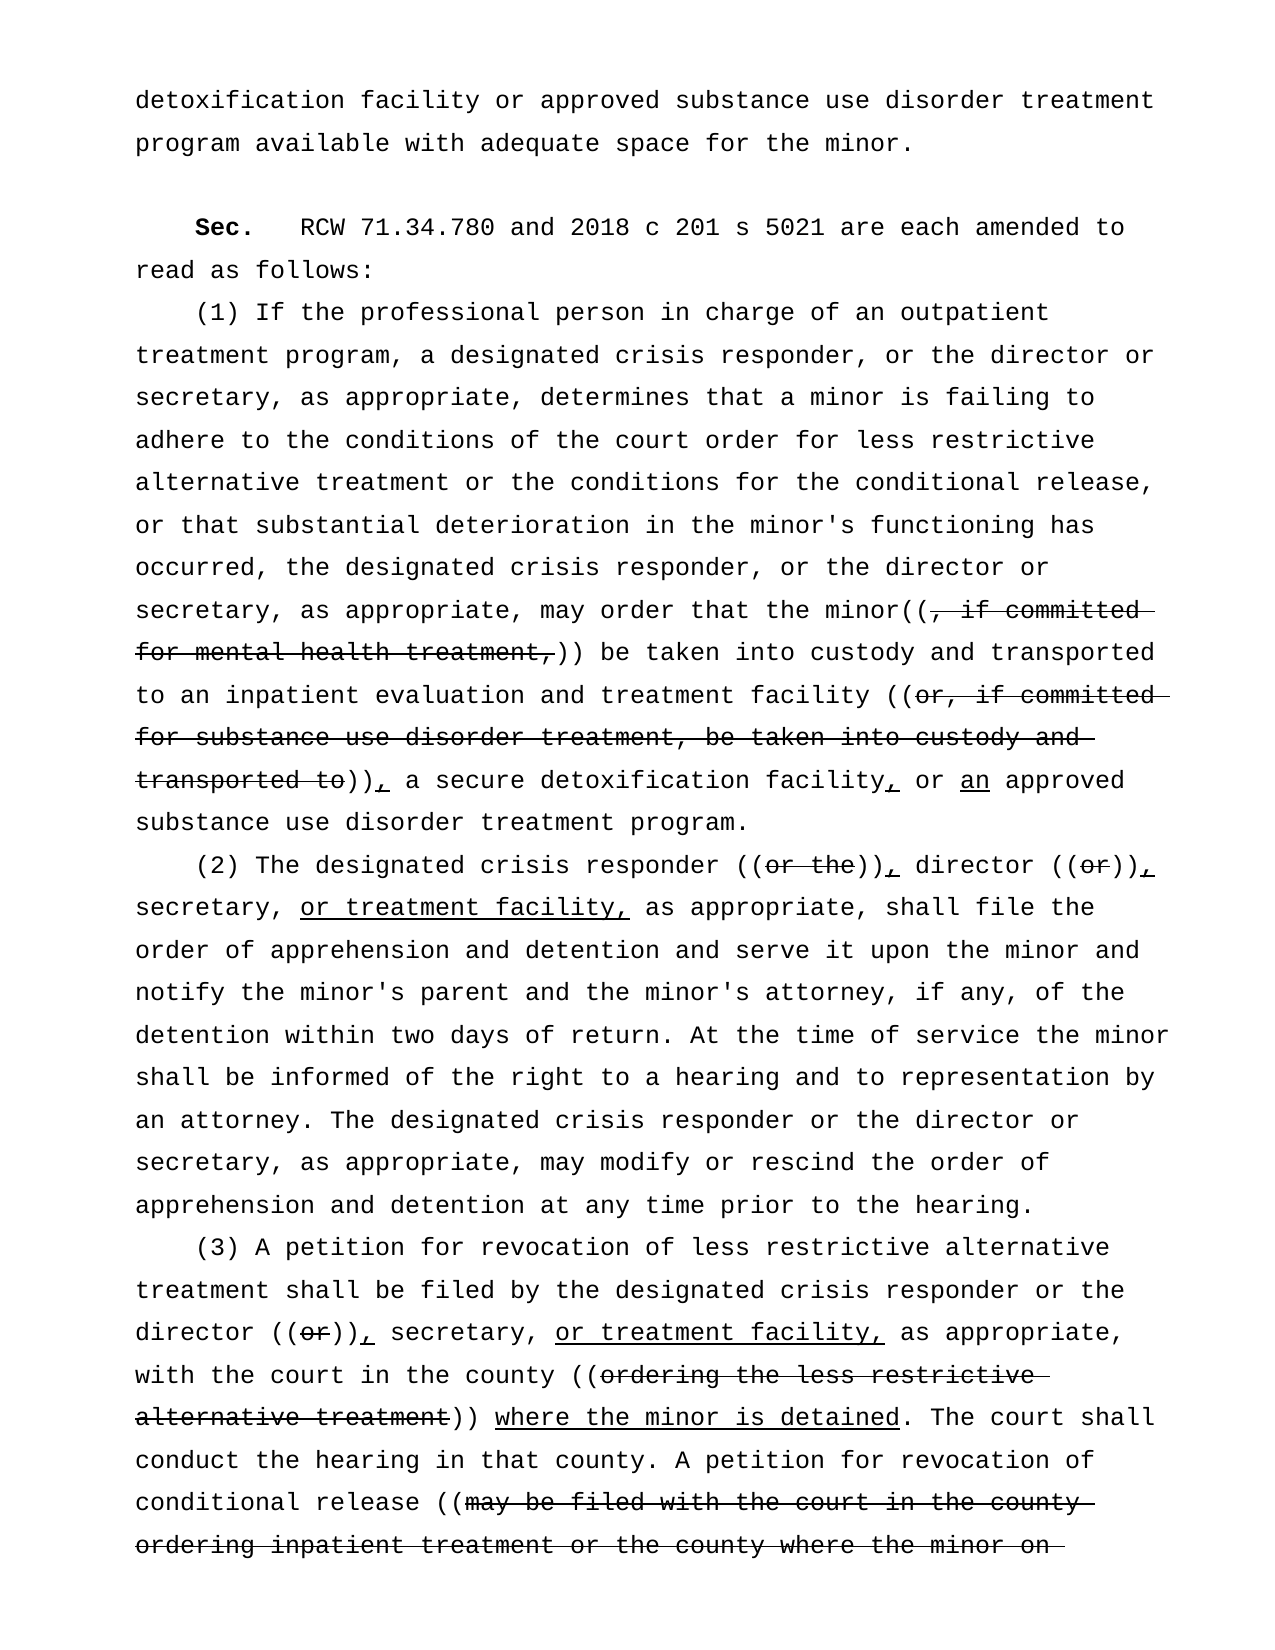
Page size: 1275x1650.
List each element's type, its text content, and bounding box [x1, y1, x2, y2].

text (2) The designated crisis responder ((or the)), director ((or)), secretary, or treatment facility, as appropriate, shall file the order of apprehension and detention and serve it upon the minor and notify the minor's parent and the minor's attorney, if any, of the detention within two days of return. At the time of service the minor shall be informed of the right to a hearing and to representation by an attorney. The designated crisis responder or the director or secretary, as appropriate, may modify or rescind the order of apprehension and detention at any time prior to the hearing. [135, 839, 1170, 1222]
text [135, 75, 1170, 160]
text Sec. RCW 71.34.780 and 2018 c 201 s 5021 are each amended to read as follows: [135, 202, 1170, 287]
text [135, 1222, 1170, 1562]
text (1) If the professional person in charge of an outpatient treatment program, a designated crisis responder, or the director or secretary, as appropriate, determines that a minor is failing to adhere to the conditions of the court order for less restrictive alternative treatment or the conditions for the conditional release, or that substantial deterioration in the minor's functioning has occurred, the designated crisis responder, or the director or secretary, as appropriate, may order that the minor((, if committed for mental health treatment,)) be taken into custody and transported to an inpatient evaluation and treatment facility ((or, if committed for substance use disorder treatment, be taken into custody and transported to)), a secure detoxification facility, or an approved substance use disorder treatment program. [135, 287, 1170, 839]
